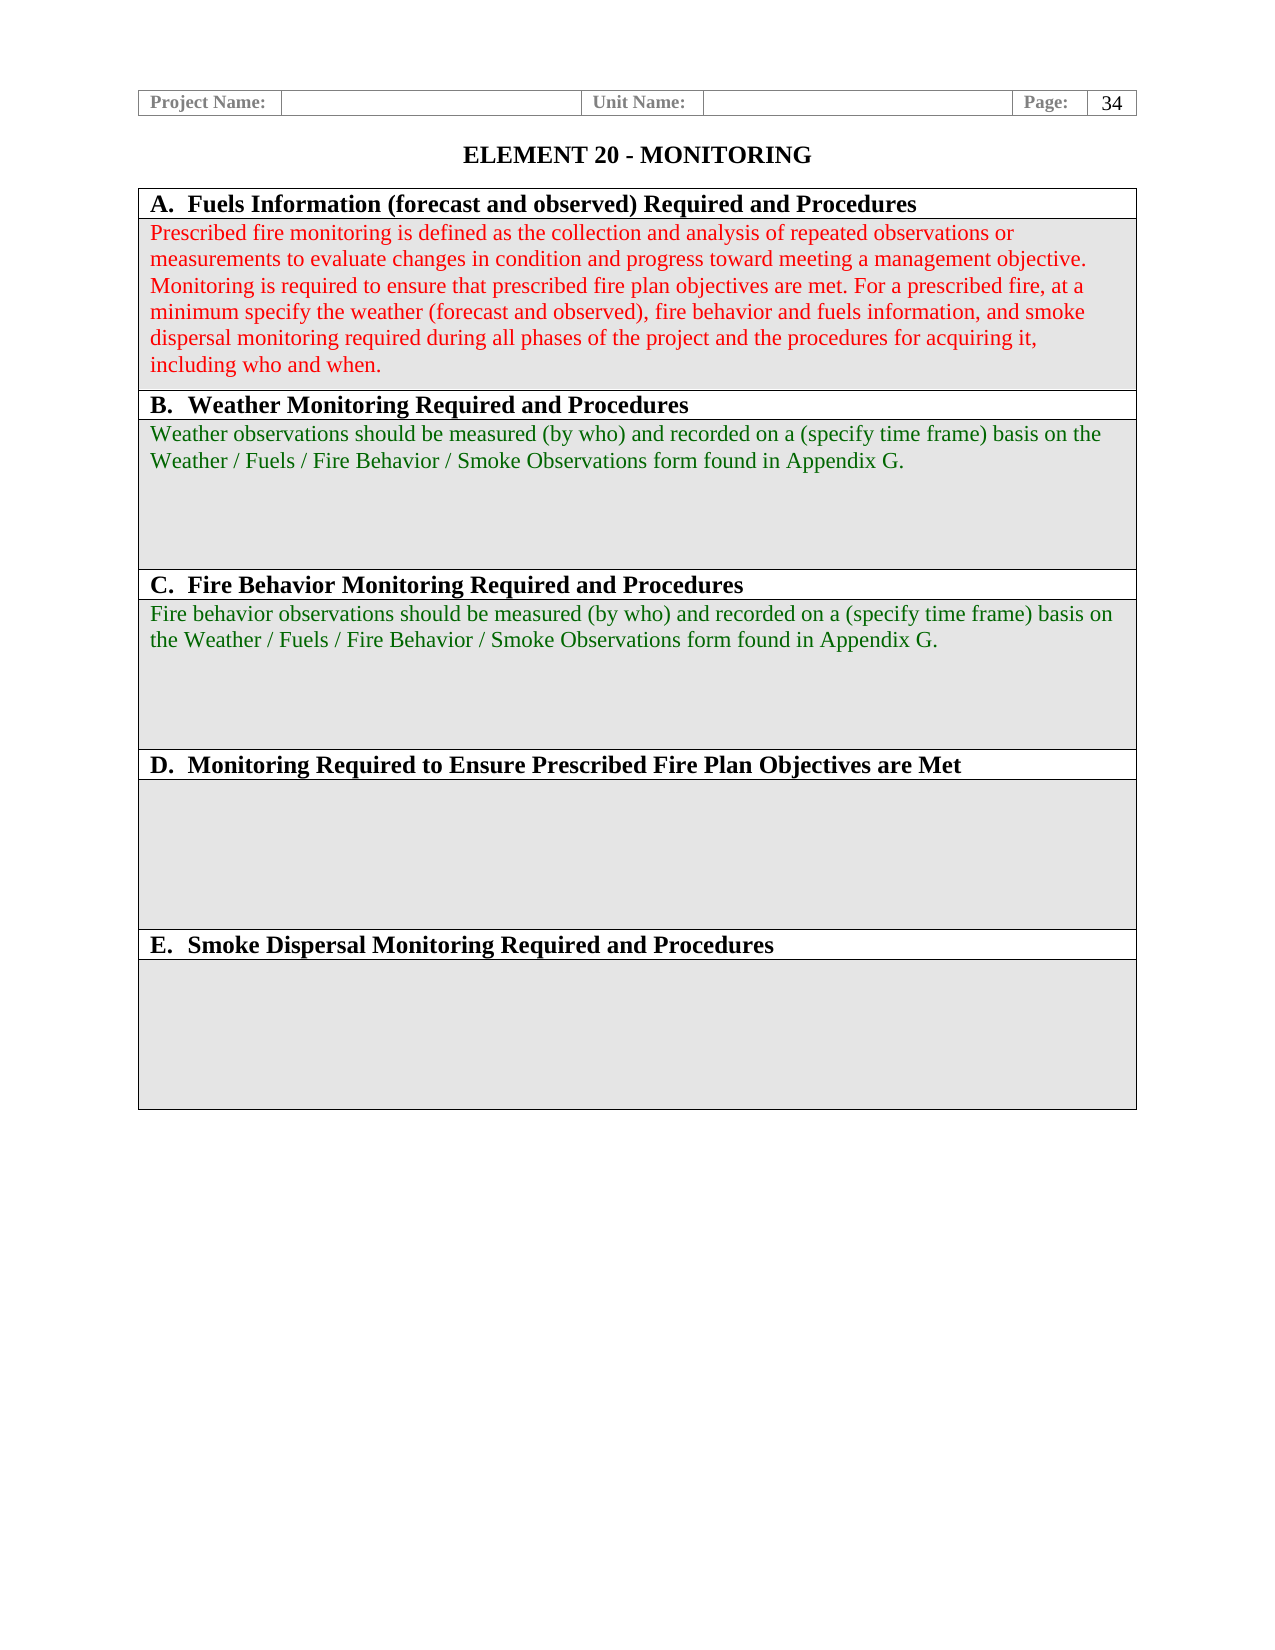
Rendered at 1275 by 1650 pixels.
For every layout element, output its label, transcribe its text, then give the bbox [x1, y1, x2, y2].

table_cell Fire behavior observations should be measured (by who) and recorded on a (specify time frame) basis on the Weather / Fuels / Fire Behavior / Smoke Observations form found in Appendix G. [139, 600, 1136, 749]
table_cell Smoke Dispersal Monitoring Required and Procedures [139, 930, 1136, 959]
table_cell Fire Behavior Monitoring Required and Procedures [139, 570, 1136, 599]
table_cell Weather observations should be measured (by who) and recorded on a (specify time frame) basis on the Weather / Fuels / Fire Behavior / Smoke Observations form found in Appendix G. [139, 420, 1136, 569]
table_cell Weather Monitoring Required and Procedures [139, 391, 1136, 419]
table_cell [139, 780, 1136, 929]
table_cell [139, 960, 1136, 1109]
table_cell Prescribed fire monitoring is defined as the collection and analysis of repeated observations or measurements to evaluate changes in condition and progress toward meeting a management objective. Monitoring is required to ensure that prescribed fire plan objectives are met. For a prescribed fire, at a minimum specify the weather (forecast and observed), fire behavior and fuels information, and smoke dispersal monitoring required during all phases of the project and the procedures for acquiring it, including who and when. [139, 219, 1136, 389]
table_header Fuels Information (forecast and observed) Required and Procedures [139, 189, 1136, 218]
table_cell Monitoring Required to Ensure Prescribed Fire Plan Objectives are Met [139, 750, 1136, 779]
subtitle ELEMENT 20 - MONITORING [150, 140, 1125, 169]
